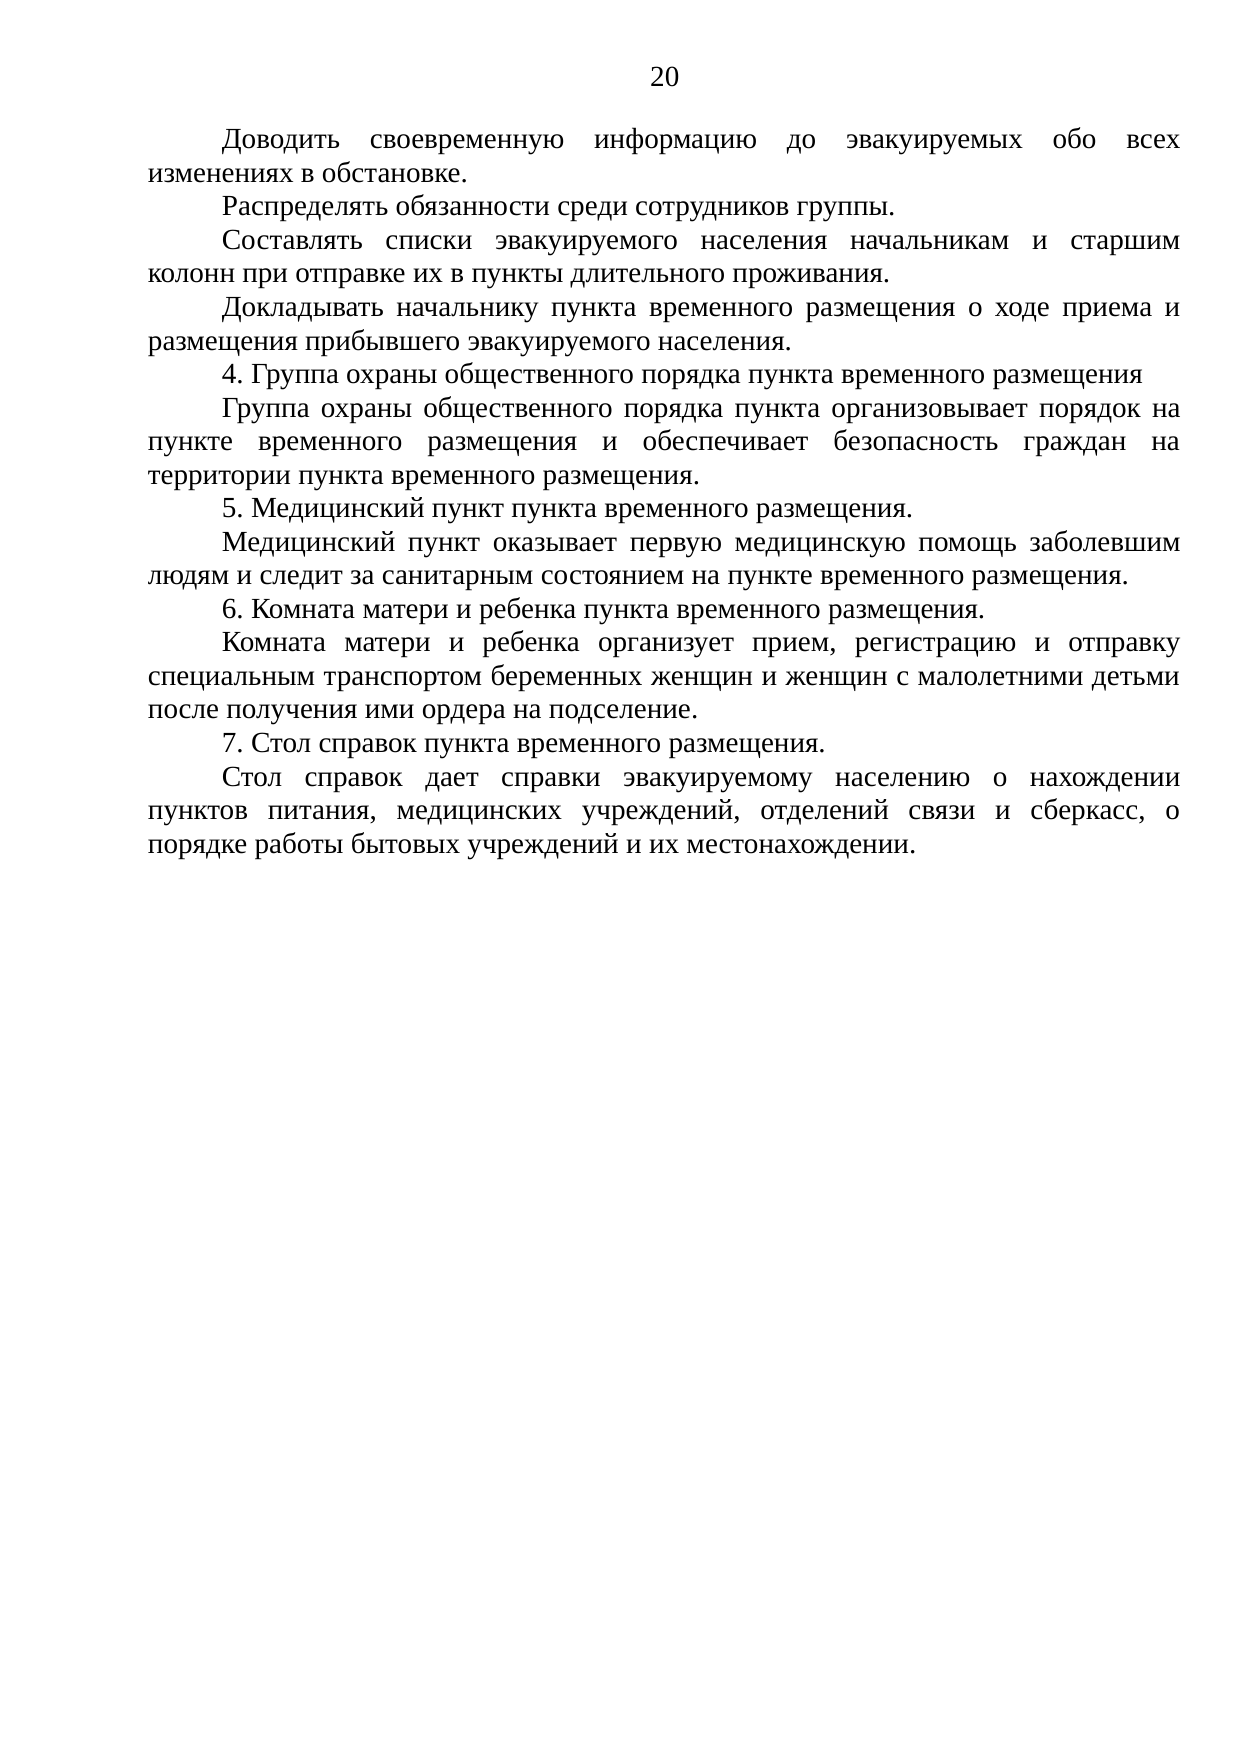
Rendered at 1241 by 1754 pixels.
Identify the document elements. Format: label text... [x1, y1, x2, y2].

text Группа охраны общественного порядка пункта организовывает порядок на пункте временного размещения и обеспечивает безопасность граждан на территории пункта временного размещения. [148, 390, 1181, 490]
text Докладывать начальнику пункта временного размещения о ходе приема и размещения прибывшего эвакуируемого населения. [148, 289, 1181, 356]
text 5. Медицинский пункт пункта временного размещения. [148, 490, 1181, 524]
text 4. Группа охраны общественного порядка пункта временного размещения [148, 356, 1181, 390]
text Доводить своевременную информацию до эвакуируемых обо всех изменениях в обстановке. [148, 121, 1181, 188]
text 6. Комната матери и ребенка пункта временного размещения. [148, 591, 1181, 624]
text 7. Стол справок пункта временного размещения. [148, 725, 1181, 759]
text Составлять списки эвакуируемого населения начальникам и старшим колонн при отправке их в пункты длительного проживания. [148, 222, 1181, 289]
text Стол справок дает справки эвакуируемому населению о нахождении пунктов питания, медицинских учреждений, отделений связи и сберкасс, о порядке работы бытовых учреждений и их местонахождении. [148, 759, 1181, 859]
text Комната матери и ребенка организует прием, регистрацию и отправку специальным транспортом беременных женщин и женщин с малолетними детьми после получения ими ордера на подселение. [148, 624, 1181, 725]
text Распределять обязанности среди сотрудников группы. [148, 188, 1181, 222]
text Медицинский пункт оказывает первую медицинскую помощь заболевшим людям и следит за санитарным состоянием на пункте временного размещения. [148, 524, 1181, 591]
